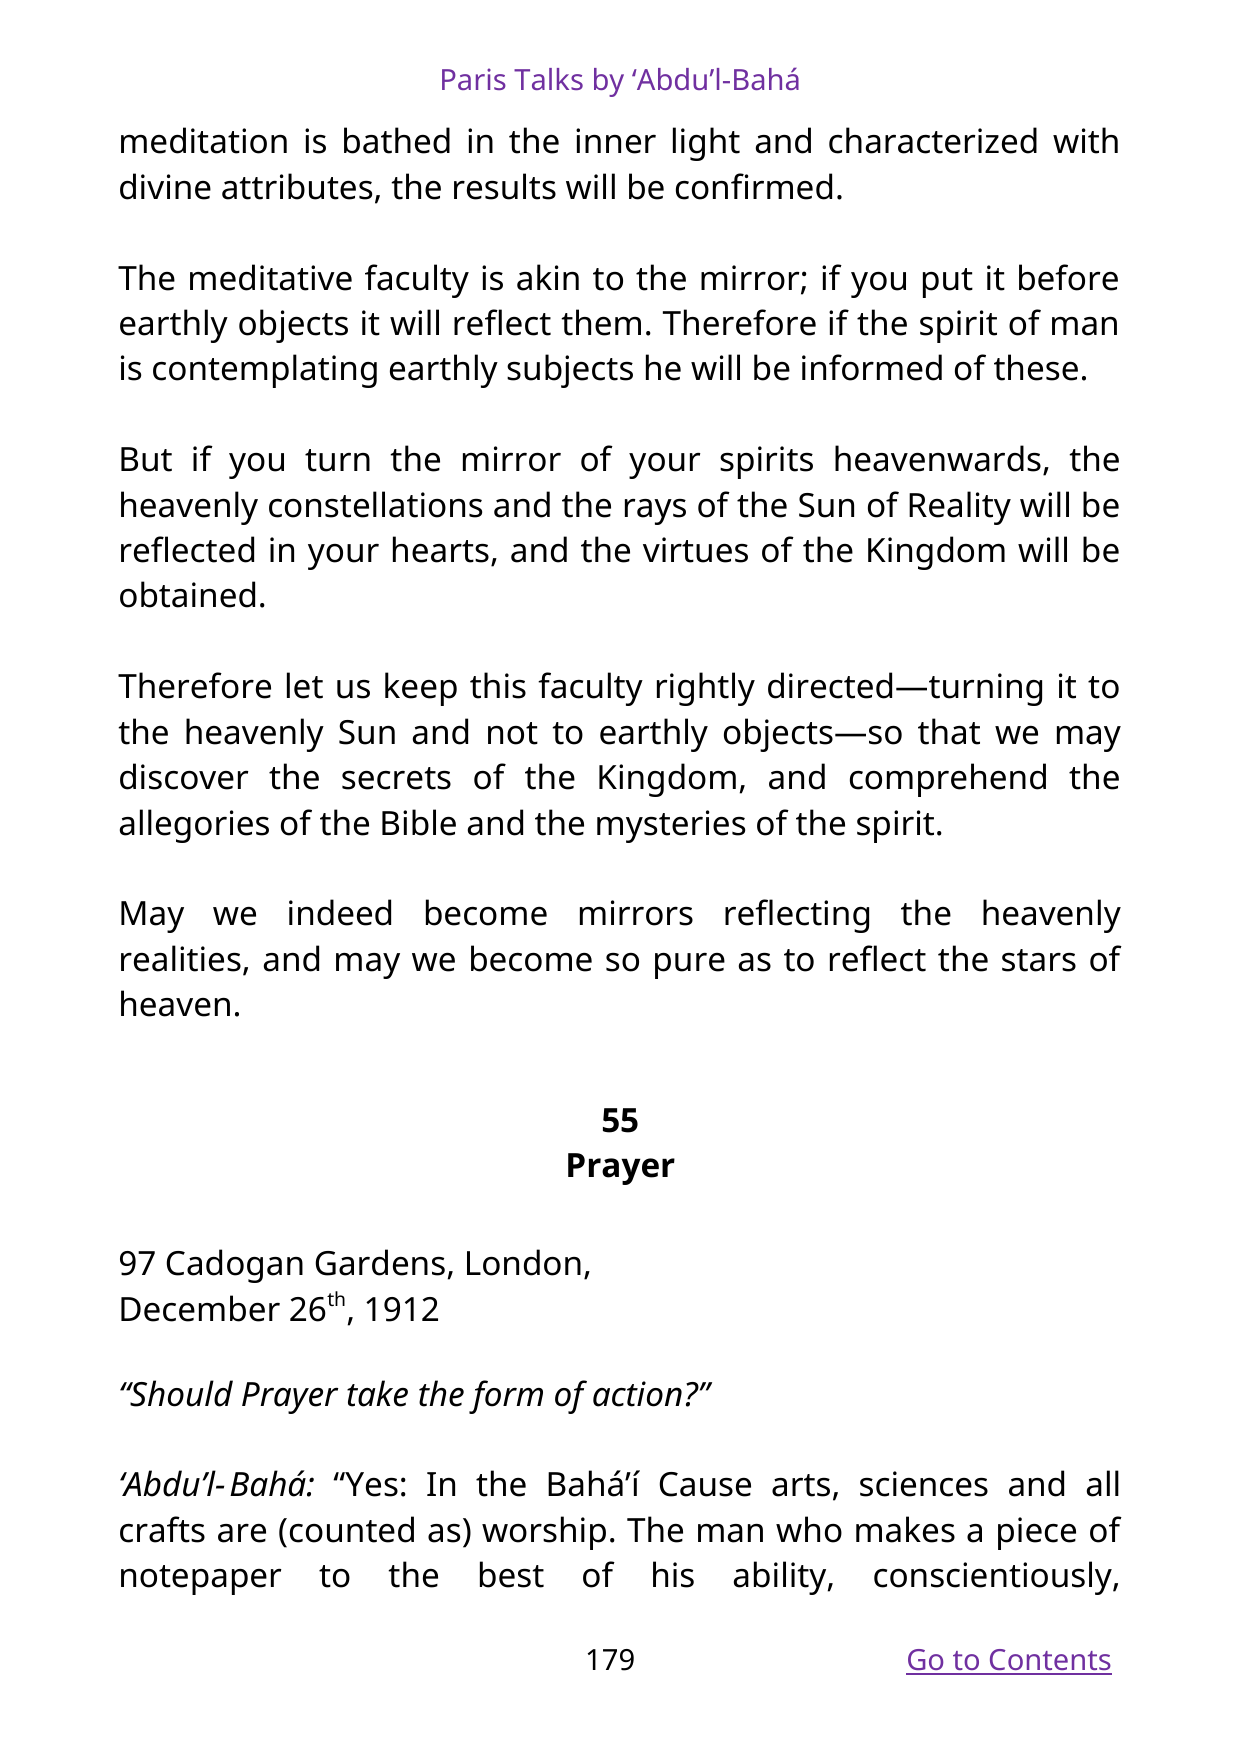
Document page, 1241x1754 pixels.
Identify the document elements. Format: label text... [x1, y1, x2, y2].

subtitle 55 Prayer [118, 1097, 1122, 1188]
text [118, 1461, 1122, 1597]
text But if you turn the mirror of your spirits heavenwards, the heavenly constellations and the rays of the Sun of Reality will be reflected in your hearts, and the virtues of the Kingdom will be obtained. [118, 436, 1122, 618]
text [118, 118, 1122, 209]
text May we indeed become mirrors reflecting the heavenly realities, and may we become so pure as to reflect the stars of heaven. [118, 890, 1122, 1026]
text Therefore let us keep this faculty rightly directed—turning it to the heavenly Sun and not to earthly objects—so that we may discover the secrets of the Kingdom, and comprehend the allegories of the Bible and the mysteries of the spirit. [118, 663, 1122, 845]
text The meditative faculty is akin to the mirror; if you put it before earthly objects it will reflect them. Therefore if the spirit of man is contemplating earthly subjects he will be informed of these. [118, 254, 1122, 391]
text “Should Prayer take the form of action?” [118, 1370, 1122, 1416]
